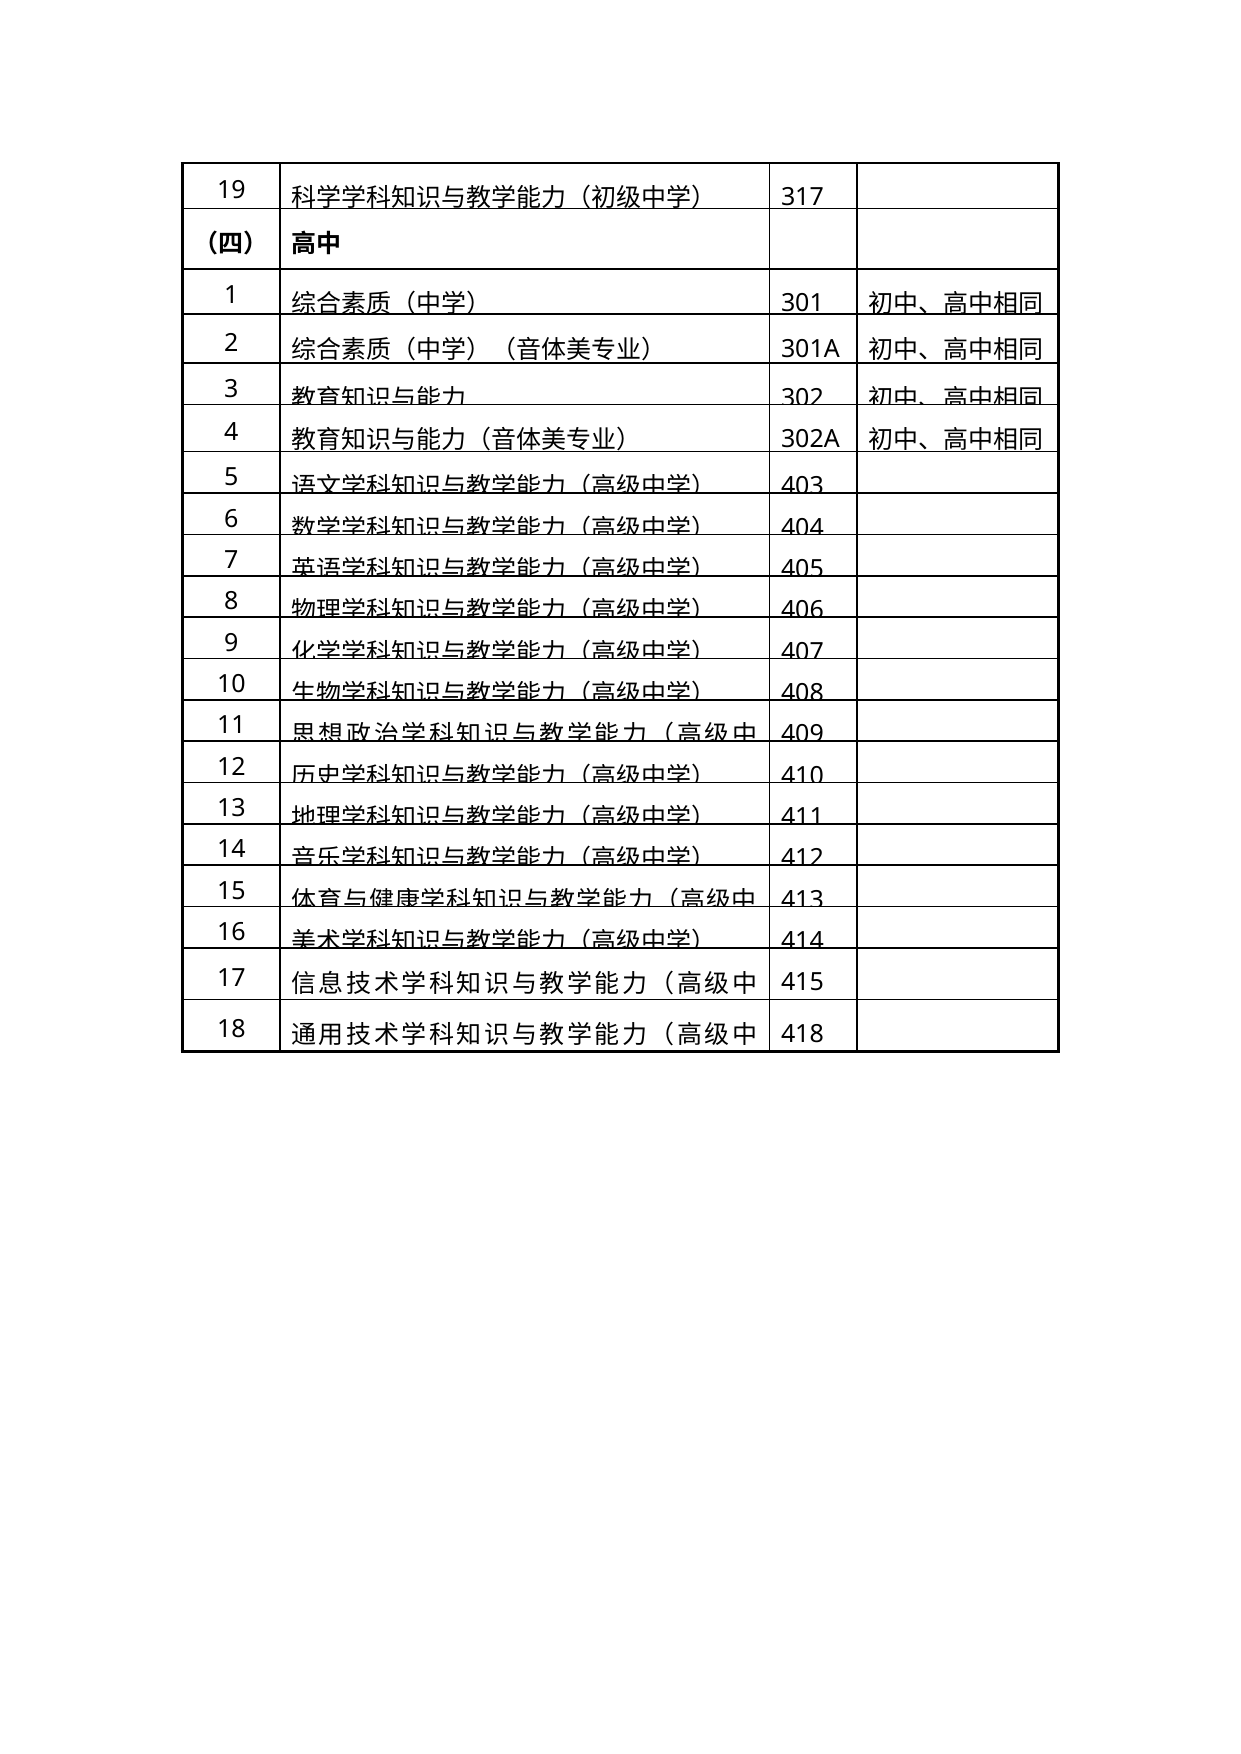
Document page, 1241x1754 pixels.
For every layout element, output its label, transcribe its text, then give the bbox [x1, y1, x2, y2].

table_cell 物理学科知识与教学能力（高级中学） [281, 577, 769, 616]
table_cell 美术学科知识与教学能力（高级中学） [281, 907, 769, 947]
table_cell [858, 783, 1057, 823]
table_cell 16 [184, 907, 279, 947]
table_cell 生物学科知识与教学能力（高级中学） [281, 659, 769, 699]
table_cell 302 [770, 364, 856, 404]
table_cell 12 [184, 742, 279, 782]
table_cell [858, 825, 1057, 864]
table_cell 403 [770, 452, 856, 492]
table_cell 413 [770, 866, 856, 906]
table_cell 317 [770, 164, 856, 208]
table_cell 综合素质（中学）（音体美专业） [281, 315, 769, 362]
table_cell 8 [184, 577, 279, 616]
table_cell 化学学科知识与教学能力（高级中学） [281, 618, 769, 658]
table_cell 1 [184, 270, 279, 313]
table_cell [858, 577, 1057, 616]
table_cell [858, 701, 1057, 740]
table_cell 3 [184, 364, 279, 404]
table_cell [858, 618, 1057, 658]
table_cell 2 [184, 315, 279, 362]
table_cell 408 [770, 659, 856, 699]
table_cell 14 [184, 825, 279, 864]
table_cell [770, 209, 856, 268]
table_cell 411 [770, 783, 856, 823]
table_cell 地理学科知识与教学能力（高级中学） [281, 783, 769, 823]
table_cell [858, 209, 1057, 268]
table_cell [858, 866, 1057, 906]
table_cell （四） [184, 209, 279, 268]
table_cell 语文学科知识与教学能力（高级中学） [281, 452, 769, 492]
table_cell 409 [770, 701, 856, 740]
table_cell 信息技术学科知识与教学能力（高级中学） [281, 949, 769, 999]
table_cell 综合素质（中学） [281, 270, 769, 313]
table_cell 思想政治学科知识与教学能力（高级中学） [281, 701, 769, 740]
table_cell 高中 [281, 209, 769, 268]
table_cell [858, 742, 1057, 782]
table_cell [858, 164, 1057, 208]
table_cell [858, 907, 1057, 947]
table_cell 历史学科知识与教学能力（高级中学） [281, 742, 769, 782]
table_cell 414 [770, 907, 856, 947]
table_cell 302A [770, 405, 856, 451]
table_cell 4 [184, 405, 279, 451]
table_cell [858, 1000, 1057, 1050]
table_cell 教育知识与能力（音体美专业） [281, 405, 769, 451]
table_cell 412 [770, 825, 856, 864]
table_cell 404 [770, 494, 856, 533]
table_cell 405 [770, 535, 856, 575]
table_cell 17 [184, 949, 279, 999]
table_cell [858, 494, 1057, 533]
table_cell 407 [770, 618, 856, 658]
table_cell 11 [184, 701, 279, 740]
table_cell 18 [184, 1000, 279, 1050]
table_cell 通用技术学科知识与教学能力（高级中学） [281, 1000, 769, 1050]
table_cell 9 [184, 618, 279, 658]
table_cell 19 [184, 164, 279, 208]
table_cell 15 [184, 866, 279, 906]
table_cell 教育知识与能力 [281, 364, 769, 404]
table_cell 415 [770, 949, 856, 999]
table_cell 7 [184, 535, 279, 575]
table_cell 6 [184, 494, 279, 533]
table_cell 英语学科知识与教学能力（高级中学） [281, 535, 769, 575]
table_cell 数学学科知识与教学能力（高级中学） [281, 494, 769, 533]
table_cell 418 [770, 1000, 856, 1050]
table_cell [858, 452, 1057, 492]
table_cell 13 [184, 783, 279, 823]
table_cell 406 [770, 577, 856, 616]
table_cell 301A [770, 315, 856, 362]
table_cell 10 [184, 659, 279, 699]
table_cell 科学学科知识与教学能力（初级中学） [281, 164, 769, 208]
table_cell 初中、高中相同 [858, 315, 1057, 362]
table_cell 体育与健康学科知识与教学能力（高级中学） [281, 866, 769, 906]
table_cell 初中、高中相同 [858, 364, 1057, 404]
table_cell 5 [184, 452, 279, 492]
table_cell 初中、高中相同 [858, 405, 1057, 451]
table_cell [858, 535, 1057, 575]
table_cell 301 [770, 270, 856, 313]
table_cell [858, 659, 1057, 699]
table_cell 初中、高中相同 [858, 270, 1057, 313]
table_cell [858, 949, 1057, 999]
table_cell 410 [770, 742, 856, 782]
table_cell 音乐学科知识与教学能力（高级中学） [281, 825, 769, 864]
